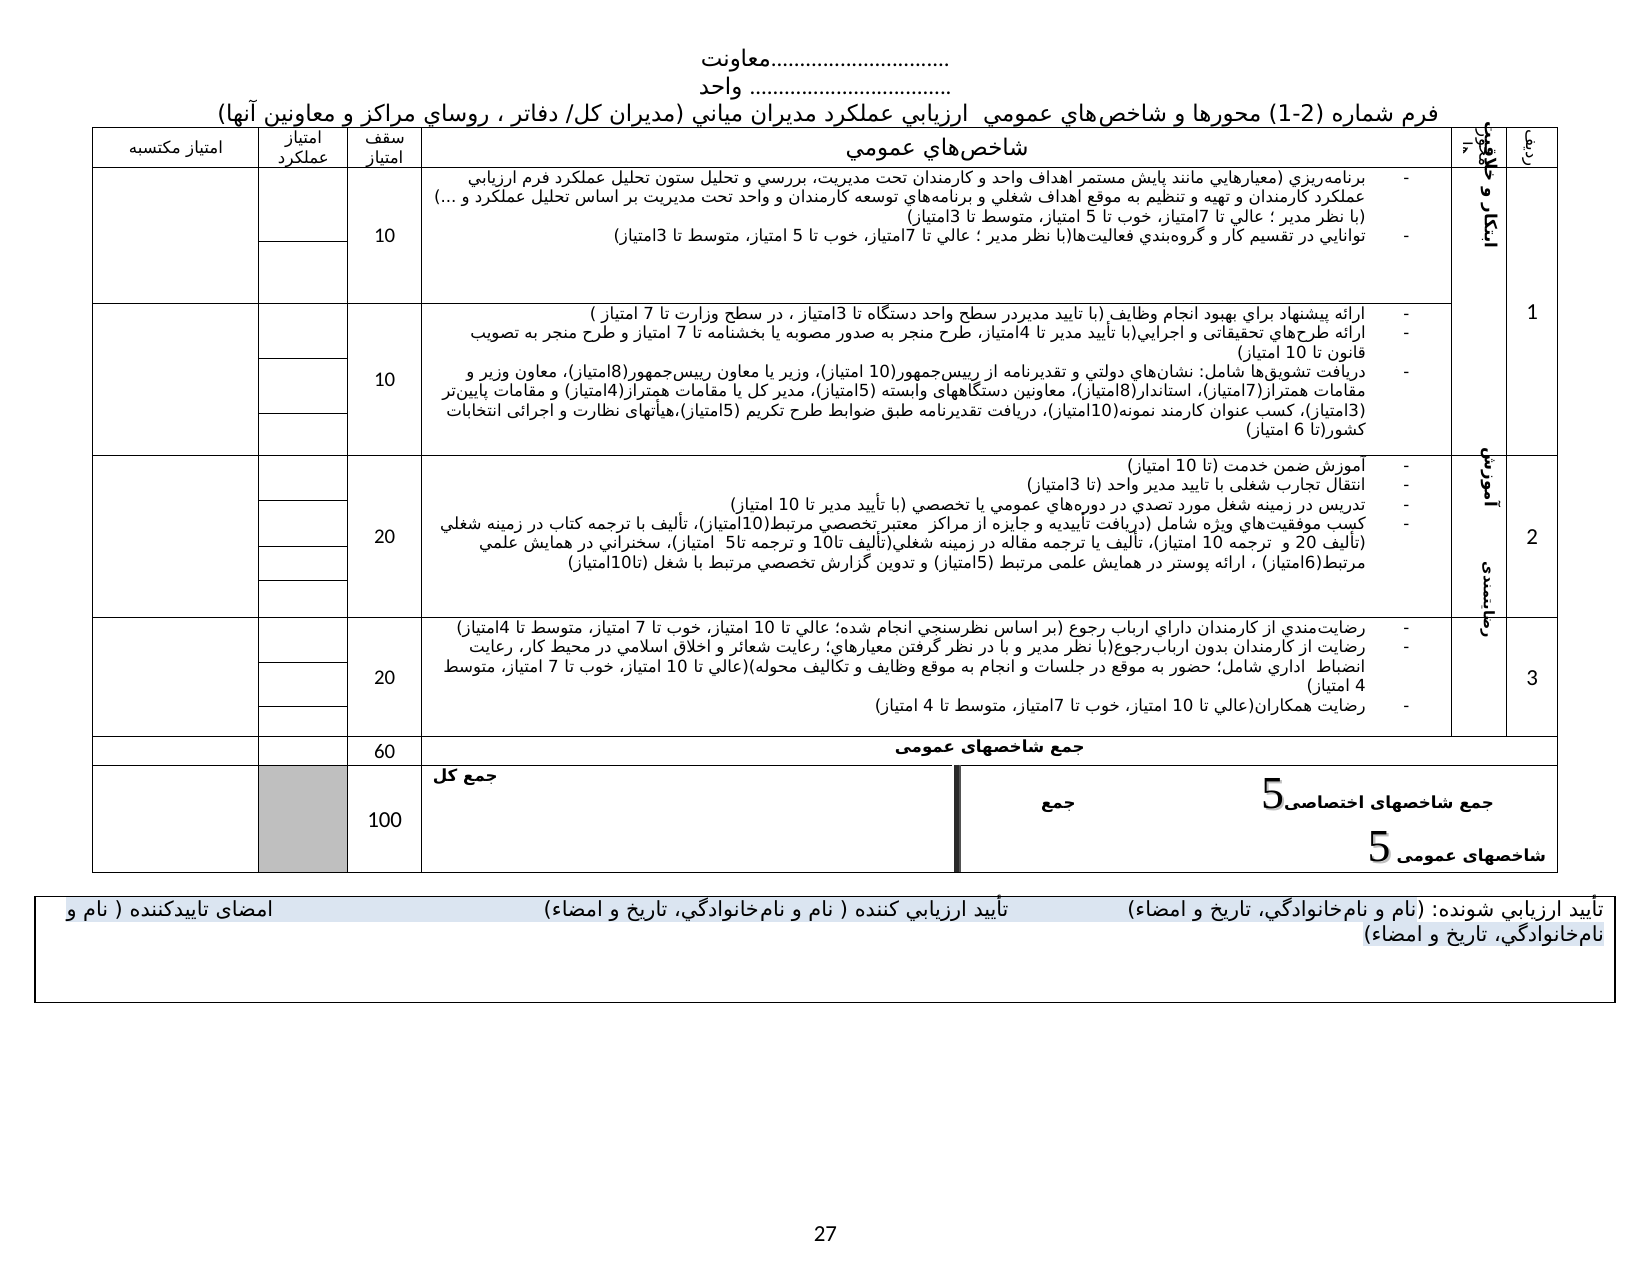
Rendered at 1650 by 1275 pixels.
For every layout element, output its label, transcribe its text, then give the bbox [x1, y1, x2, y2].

table_header محورها [1452, 128, 1485, 167]
table_cell 1 [1507, 168, 1557, 454]
text معاونت............................... [150, 44, 1500, 72]
table_cell جمع شاخصهای اختصاصی جمع شاخصهای عمومی [961, 766, 1557, 872]
table_cell [259, 456, 347, 500]
table_header امتياز عملكرد [259, 128, 347, 167]
table_cell [259, 414, 347, 454]
table_header تأييد ارزيابي شونده: (نام و نام‌خانوادگي، تاريخ و امضاء) تأييد ارزيابي كننده ( نام و نام‌خانوادگي، تاريخ و امضاء) امضای تاییدكننده ( نام و نام‌خانوادگي، تاريخ و امضاء) [36, 897, 1614, 1002]
table_cell [259, 618, 347, 662]
table_header شاخص‌هاي عمومي [422, 128, 1451, 167]
table_header امتياز مكتسبه [93, 128, 258, 167]
table_cell [93, 766, 258, 872]
table_cell برنامه‌ريزي (معيارهايي مانند پايش مستمر اهداف واحد و كارمندان تحت مديريت، بررسي و تحليل ستون تحليل عملكرد فرم ارزيابي عملكرد كارمندان و تهيه و تنظيم به موقع اهداف شغلي و برنامه‌هاي توسعه كارمندان و واحد تحت مديريت بر اساس تحليل عملكرد و ...)(با نظر مدير ؛ عالي تا 7امتياز، خوب تا 5 امتياز، متوسط تا 3امتياز) توانايي در تقسيم كار و گروه‌بندي فعاليت‌ها(با نظر مدير ؛ عالي تا 7امتياز، خوب تا 5 امتياز، متوسط تا 3امتياز) [422, 168, 1451, 303]
table_cell [259, 359, 347, 413]
table_cell 20 [348, 618, 421, 736]
table_header سقف امتياز [348, 128, 421, 167]
table_cell آموزش ضمن خدمت (تا 10 امتیاز) انتقال تجارب شغلی با تایید مدير واحد (تا 3امتياز) تدريس در زمينه شغل مورد تصدي در دوره‌هاي عمومي يا تخصصي (با تأييد مدير تا 10 امتياز) کسب موفقيت‌هاي ويژه شامل (دريافت تأييديه و جايزه از مراكز معتبر تخصصي مرتبط(10امتياز)، تأليف با ترجمه كتاب در زمينه شغلي (تأليف 20 و ترجمه 10 امتياز)، تأليف يا ترجمه مقاله در زمينه شغلي(تأليف تا10 و ترجمه تا5 امتياز)، سخنراني در همايش علمي مرتبط(6امتياز) ، ارائه پوستر در همایش علمی مرتبط (5امتیاز) و تدوين گزارش تخصصي مرتبط با شغل (تا10امتياز) [422, 456, 1451, 617]
table_cell ارائه پيشنهاد براي بهبود انجام وظايف (با تایید مدیردر سطح واحد دستگاه تا 3امتياز ، در سطح وزارت تا 7 امتیاز ) ارائه طرح‌هاي تحقیقاتی و اجرايي(با تأييد مدیر تا 4امتياز، طرح منجر به صدور مصوبه يا بخشنامه تا 7 امتياز و طرح منجر به تصويب قانون تا 10 امتياز) دريافت تشويق‌ها شامل: نشان‌هاي دولتي و تقديرنامه از رييس‌جمهور(10 امتياز)، وزير يا معاون رييس‌جمهور(8امتياز)، معاون وزير و مقامات همتراز(7امتياز)، استاندار(8امتياز)، معاونین دستگاههای وابسته (5امتياز)، مدير كل یا مقامات همتراز(4امتياز) و مقامات پايين‌تر (3امتياز)، كسب عنوان كارمند نمونه(10امتياز)، دريافت تقديرنامه طبق ضوابط طرح تكريم (5امتياز)،هیأتهای نظارت و اجرائی انتخابات کشور(تا 6 امتیاز) [422, 304, 1451, 454]
table_cell [259, 581, 347, 617]
table_cell 60 [348, 737, 421, 764]
table_cell [259, 501, 347, 546]
table_cell [93, 304, 258, 454]
table_cell [259, 737, 347, 764]
table_cell [93, 168, 258, 303]
table_cell [259, 168, 347, 241]
text فرم شماره (2-1) محورها و شاخص‌هاي عمومي ارزيابي عملكرد مديران مياني (مديران كل/ دفاتر ، روساي مراكز و معاونين آنها) [150, 100, 1500, 127]
table_header محورها [1481, 128, 1506, 167]
table_cell رضايت‌مندي از كارمندان داراي ارباب رجوع (بر اساس نظرسنجي انجام شده؛ عالي تا 10 امتياز، خوب تا 7 امتياز، متوسط تا 4امتياز) رضايت از كارمندان بدون ارباب‌رجوع(با نظر مدير و با در نظر گرفتن معيارهاي؛ رعايت شعائر و اخلاق اسلامي در محيط كار، رعايت انضباط اداري شامل؛ حضور به موقع در جلسات و انجام به موقع وظايف و تكاليف محوله)(عالي تا 10 امتياز، خوب تا 7 امتياز، متوسط 4 امتياز) رضايت همكاران(عالي تا 10 امتياز، خوب تا 7امتياز، متوسط تا 4 امتياز) [422, 618, 1451, 736]
table_cell 2 [1507, 456, 1557, 617]
table_cell [259, 766, 347, 872]
table_cell [93, 618, 258, 736]
table_cell [93, 456, 258, 617]
table_cell 3 [1507, 618, 1557, 736]
table_cell آموزش [1452, 456, 1506, 617]
table_cell [259, 547, 347, 580]
table_cell 20 [348, 456, 421, 617]
table_cell جمع کل [422, 766, 952, 872]
table_cell جمع شاخصهای عمومی [422, 737, 1557, 764]
table_cell [93, 737, 258, 764]
table_cell [259, 663, 347, 706]
table_cell [259, 304, 347, 358]
text واحد ................................... [150, 72, 1500, 100]
table_cell 100 [348, 766, 421, 872]
table_cell ابتكار و خلاقيت [1452, 168, 1506, 454]
table_cell [259, 707, 347, 736]
table_cell 10 [348, 168, 421, 303]
table_cell رضایتمندی [1452, 618, 1506, 736]
table_cell 10 [348, 304, 421, 454]
table_cell [259, 242, 347, 303]
table_header رديف [1507, 128, 1557, 167]
